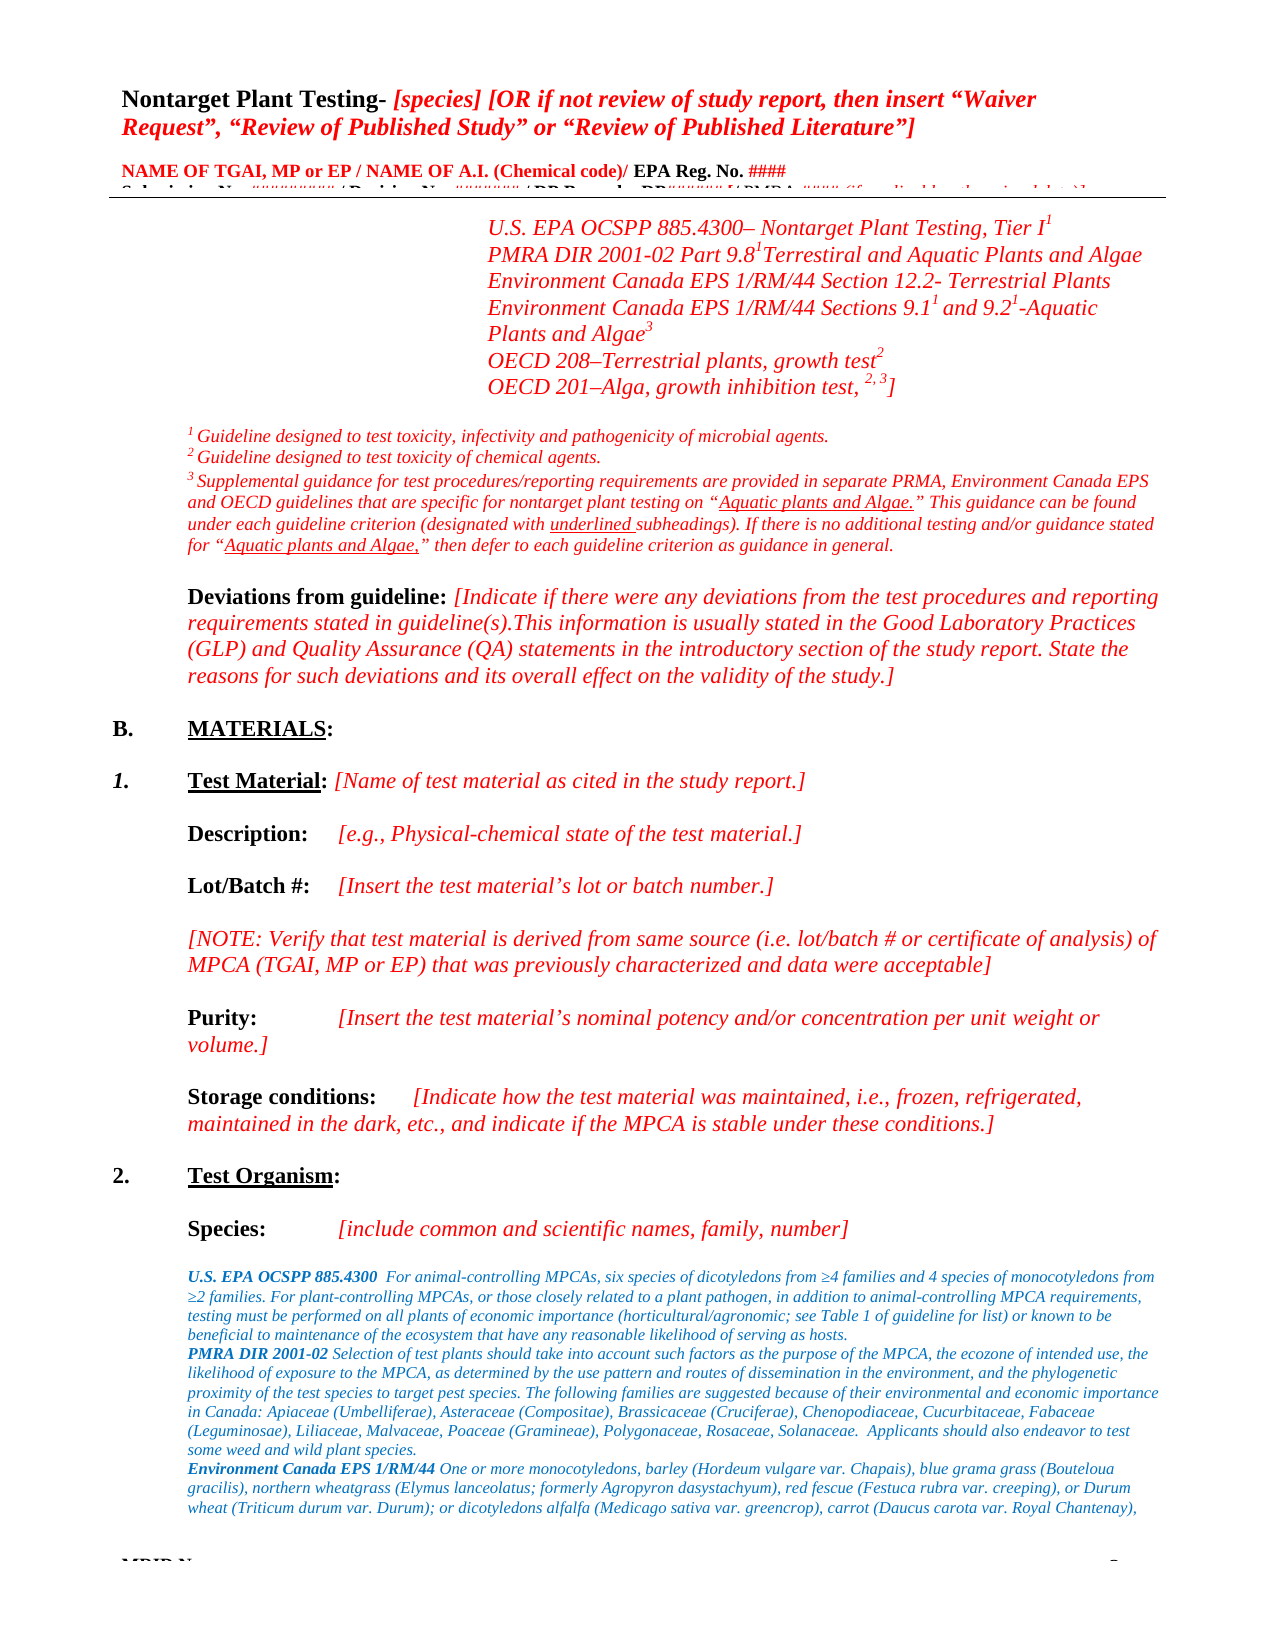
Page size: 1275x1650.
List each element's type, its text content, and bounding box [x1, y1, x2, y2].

subtitle Description: [e.g., Physical-chemical state of the test material.] [187, 820, 1177, 846]
text U.S. EPA OCSPP 885.4300 For animal-controlling MPCAs, six species of dicotyledons from ≥4 families and 4 species of monocotyledons from [187, 1267, 1177, 1287]
text PMRA DIR 2001-02 Selection of test plants should take into account such factors as the purpose of the MPCA, the ecozone of intended use, the likelihood of exposure to the MPCA, as determined by the use pattern and routes of dissemination in the environment, and the phylogenetic proximity of the test species to target pest species. The following families are suggested because of their environmental and economic importance in Canada: Apiaceae (Umbelliferae), Asteraceae (Compositae), Brassicaceae (Cruciferae), Chenopodiaceae, Cucurbitaceae, Fabaceae (Leguminosae), Liliaceae, Malvaceae, Poaceae (Gramineae), Polygonaceae, Rosaceae, Solanaceae. Applicants should also endeavor to test some weed and wild plant species. [187, 1344, 1161, 1459]
list MATERIALS: [112, 714, 1177, 741]
text 2 Guideline designed to test toxicity of chemical agents. [187, 447, 1177, 468]
text 1 Guideline designed to test toxicity, infectivity and pathogenicity of microbial agents. [187, 425, 1177, 447]
list Test Material: [Name of test material as cited in the study report.] [112, 767, 1177, 794]
text Environment Canada EPS 1/RM/44 One or more monocotyledons, barley (Hordeum vulgare var. Chapais), blue grama grass (Bouteloua gracilis), northern wheatgrass (Elymus lanceolatus; formerly Agropyron dasystachyum), red fescue (Festuca rubra var. creeping), or Durum wheat (Triticum durum var. Durum); or dicotyledons alfalfa (Medicago sativa var. greencrop), carrot (Daucus carota var. Royal Chantenay), [187, 1459, 1149, 1517]
text 3 Supplemental guidance for test procedures/reporting requirements are provided in separate PRMA, Environment Canada EPS and OECD guidelines that are specific for nontarget plant testing on “Aquatic plants and Algae.” This guidance can be found under each guideline criterion (designated with underlined subheadings). If there is no additional testing and/or guidance stated for “Aquatic plants and Algae,” then defer to each guideline criterion as guidance in general. [187, 468, 1157, 556]
text OECD 208–Terrestrial plants, growth test2 OECD 201–Alga, growth inhibition test, 2, 3] [487, 347, 898, 400]
text PMRA DIR 2001-02 Part 9.81Terrestiral and Aquatic Plants and Algae Environment Canada EPS 1/RM/44 Section 12.2- Terrestrial Plants Environment Canada EPS 1/RM/44 Sections 9.11 and 9.21-Aquatic Plants and Algae3 [487, 241, 1145, 347]
text Lot/Batch #: [Insert the test material’s lot or batch number.] [187, 873, 1177, 899]
subtitle [NOTE: Verify that test material is derived from same source (i.e. lot/batch # or certificate of analysis) of MPCA (TGAI, MP or EP) that was previously characterized and data were acceptable] [187, 925, 1159, 978]
text Species: [include common and scientific names, family, number] [187, 1215, 1177, 1241]
text Storage conditions: [Indicate how the test material was maintained, i.e., frozen, refrigerated, maintained in the dark, etc., and indicate if the MPCA is stable under these conditions.] [187, 1083, 1082, 1136]
text ≥2 families. For plant-controlling MPCAs, or those closely related to a plant pathogen, in addition to animal-controlling MPCA requirements, testing must be performed on all plants of economic importance (horticultural/agronomic; see Table 1 of guideline for list) or known to be beneficial to maintenance of the ecosystem that have any reasonable likelihood of serving as hosts. [187, 1287, 1149, 1344]
text Purity: [Insert the test material’s nominal potency and/or concentration per unit weight or volume.] [187, 1004, 1100, 1057]
list Test Organism: [112, 1162, 1177, 1189]
text Deviations from guideline: [Indicate if there were any deviations from the test procedures and reporting requirements stated in guideline(s).This information is usually stated in the Good Laboratory Practices (GLP) and Quality Assurance (QA) statements in the introductory section of the study report. State the reasons for such deviations and its overall effect on the validity of the study.] [187, 583, 1161, 688]
subtitle U.S. EPA OCSPP 885.4300– Nontarget Plant Testing, Tier I1 [487, 213, 1177, 240]
